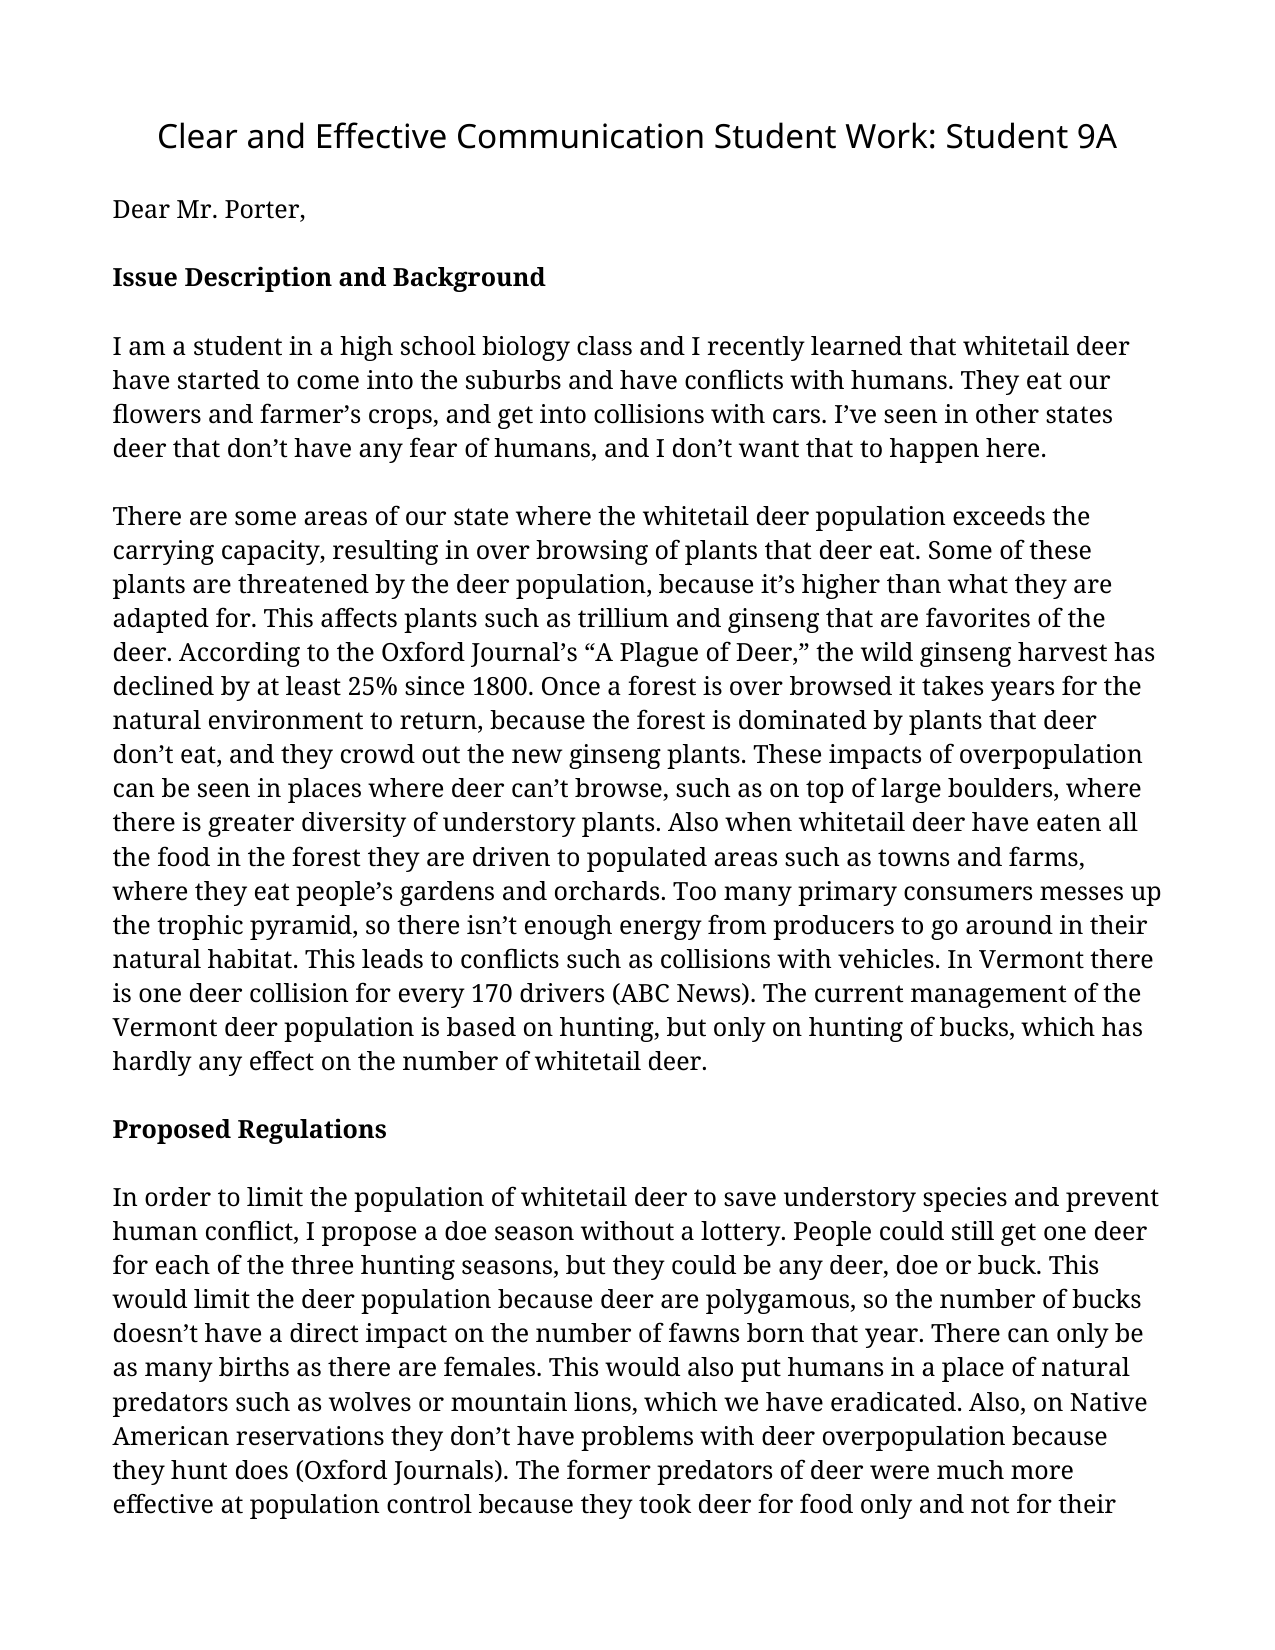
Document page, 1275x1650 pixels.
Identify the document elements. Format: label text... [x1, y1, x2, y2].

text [112, 1180, 1162, 1520]
text I am a student in a high school biology class and I recently learned that whitetail deer have started to come into the suburbs and have conflicts with humans. They eat our flowers and farmer’s crops, and get into collisions with cars. I’ve seen in other states deer that don’t have any fear of humans, and I don’t want that to happen here. [112, 328, 1162, 464]
text Dear Mr. Porter, [112, 192, 1162, 226]
text Proposed Regulations [112, 1112, 1162, 1146]
text There are some areas of our state where the whitetail deer population exceeds the carrying capacity, resulting in over browsing of plants that deer eat. Some of these plants are threatened by the deer population, because it’s higher than what they are adapted for. This affects plants such as trillium and ginseng that are favorites of the deer. According to the Oxford Journal’s “A Plague of Deer,” the wild ginseng harvest has declined by at least 25% since 1800. Once a forest is over browsed it takes years for the natural environment to return, because the forest is dominated by plants that deer don’t eat, and they crowd out the new ginseng plants. These impacts of overpopulation can be seen in places where deer can’t browse, such as on top of large boulders, where there is greater diversity of understory plants. Also when whitetail deer have eaten all the food in the forest they are driven to populated areas such as towns and farms, where they eat people’s gardens and orchards. Too many primary consumers messes up the trophic pyramid, so there isn’t enough energy from producers to go around in their natural habitat. This leads to conflicts such as collisions with vehicles. In Vermont there is one deer collision for every 170 drivers (ABC News). The current management of the Vermont deer population is based on hunting, but only on hunting of bucks, which has hardly any effect on the number of whitetail deer. [112, 498, 1162, 1078]
text Clear and Effective Communication Student Work: Student 9A [112, 112, 1162, 158]
text Issue Description and Background [112, 260, 1162, 294]
